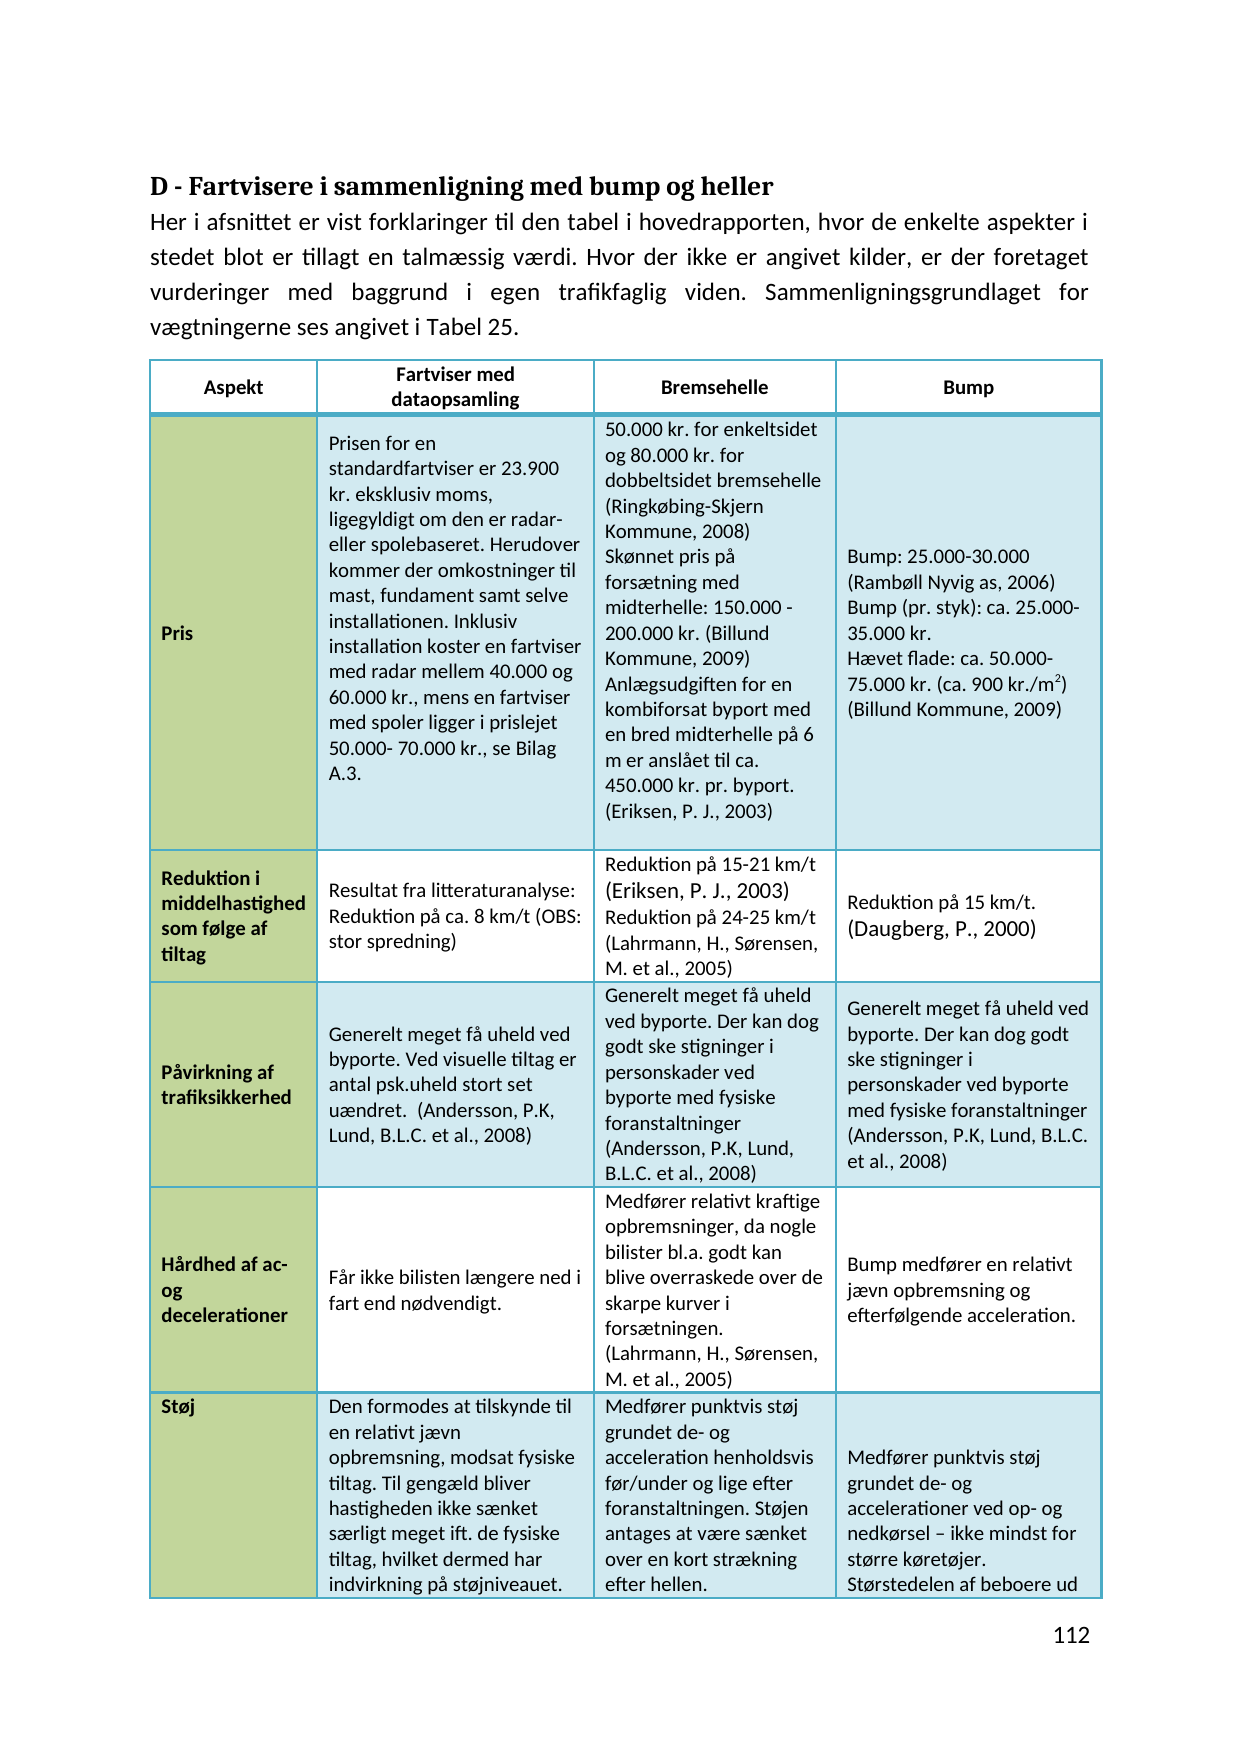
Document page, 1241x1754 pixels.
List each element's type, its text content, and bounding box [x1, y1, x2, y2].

table_cell Resultat fra litteraturanalyse: Reduktion på ca. 8 km/t (OBS: stor spredning) [318, 851, 593, 981]
table_cell Bump medfører en relativt jævn opbremsning og efterfølgende acceleration. [837, 1188, 1100, 1391]
table_cell Påvirkning af trafiksikkerhed [151, 983, 316, 1186]
table_header Bump [837, 361, 1100, 412]
table_cell Generelt meget få uheld ved byporte. Der kan dog godt ske stigninger i personskader ved byporte med fysiske foranstaltninger [837, 983, 1100, 1186]
table_cell Støj [151, 1394, 316, 1597]
table_cell Får ikke bilisten længere ned i fart end nødvendigt. [318, 1188, 593, 1391]
table_cell Reduktion i middelhastighed som følge af tiltag [151, 851, 316, 981]
table_cell Reduktion på 15-21 km/t Reduktion på 24-25 km/t [595, 851, 835, 981]
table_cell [595, 1394, 835, 1597]
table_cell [837, 1394, 1100, 1597]
subtitle D - Fartvisere i sammenligning med bump og heller [150, 171, 1090, 202]
table_cell Generelt meget få uheld ved byporte. Der kan dog godt ske stigninger i personskader ved byporte med fysiske foranstaltninger [595, 983, 835, 1186]
table_cell 50.000 kr. for enkeltsidet og 80.000 kr. for dobbeltsidet bremsehelle Skønnet pris på forsætning med midterhelle: 150.000 - 200.000 kr. Anlægsudgiften for en kombiforsat byport med en bred midterhelle på 6 m er anslået til ca. 450.000 kr. pr. byport. [595, 417, 835, 849]
table_header Bremsehelle [595, 361, 835, 412]
table_cell Pris [151, 417, 316, 849]
table_cell Medfører relativt kraftige opbremsninger, da nogle bilister bl.a. godt kan blive overraskede over de skarpe kurver i forsætningen. [595, 1188, 835, 1391]
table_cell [318, 1394, 593, 1597]
table_header Fartviser med dataopsamling [318, 361, 593, 412]
table_cell Prisen for en standardfartviser er 23.900 kr. eksklusiv moms, ligegyldigt om den er radar- eller spolebaseret. Herudover kommer der omkostninger til mast, fundament samt selve installationen. Inklusiv installation koster en fartviser med radar mellem 40.000 og 60.000 kr., mens en fartviser med spoler ligger i prislejet 50.000- 70.000 kr., se Bilag A.3. [318, 417, 593, 849]
table_cell Generelt meget få uheld ved byporte. Ved visuelle tiltag er antal psk.uheld stort set uændret. [318, 983, 593, 1186]
table_cell Hårdhed af ac- og decelerationer [151, 1188, 316, 1391]
table_cell Reduktion på 15 km/t. [837, 851, 1100, 981]
table_cell Bump: 25.000-30.000 Bump (pr. styk): ca. 25.000-35.000 kr. Hævet flade: ca. 50.000-75.000 kr. (ca. 900 kr./m2) [837, 417, 1100, 849]
table_header Aspekt [151, 361, 316, 412]
